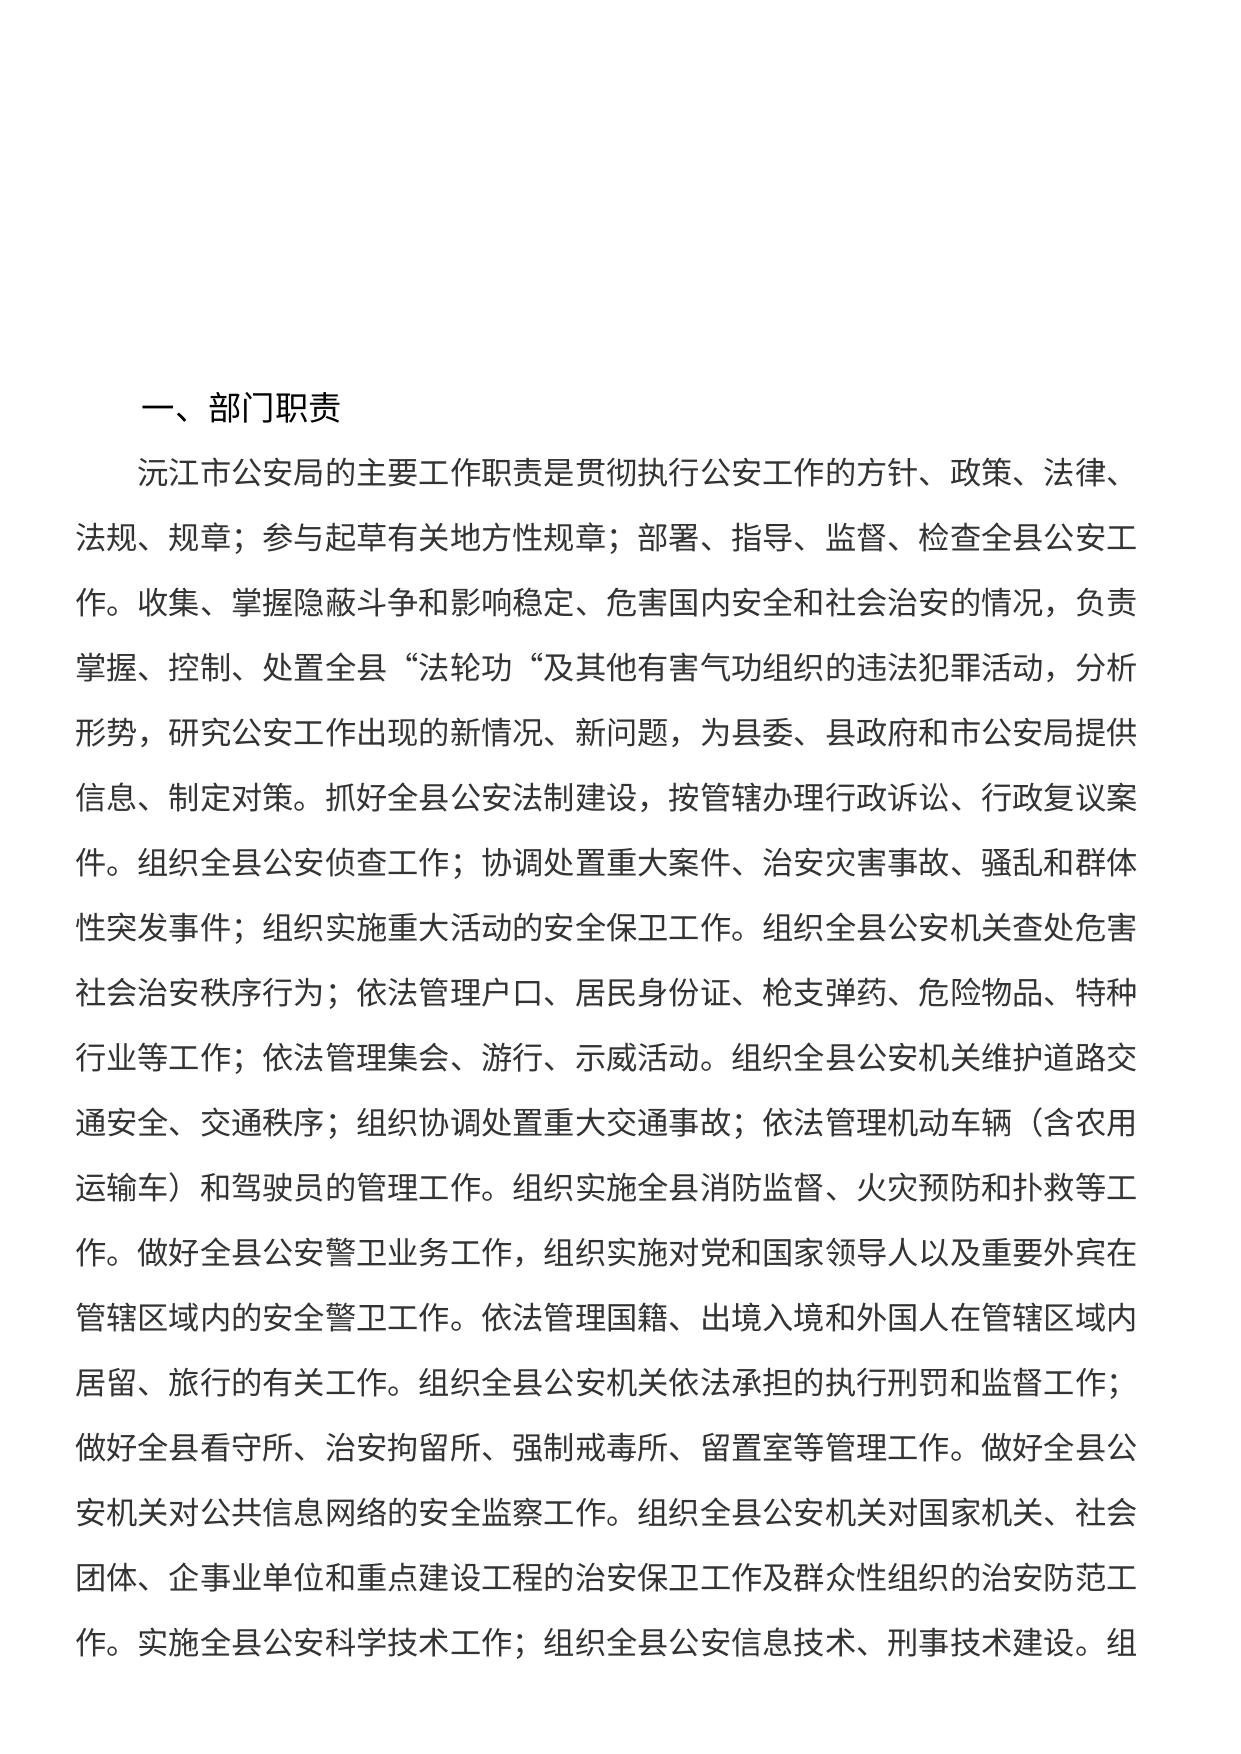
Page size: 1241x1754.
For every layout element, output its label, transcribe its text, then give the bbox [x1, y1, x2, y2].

list 一、部门职责 [75, 373, 1165, 438]
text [75, 438, 1165, 1673]
